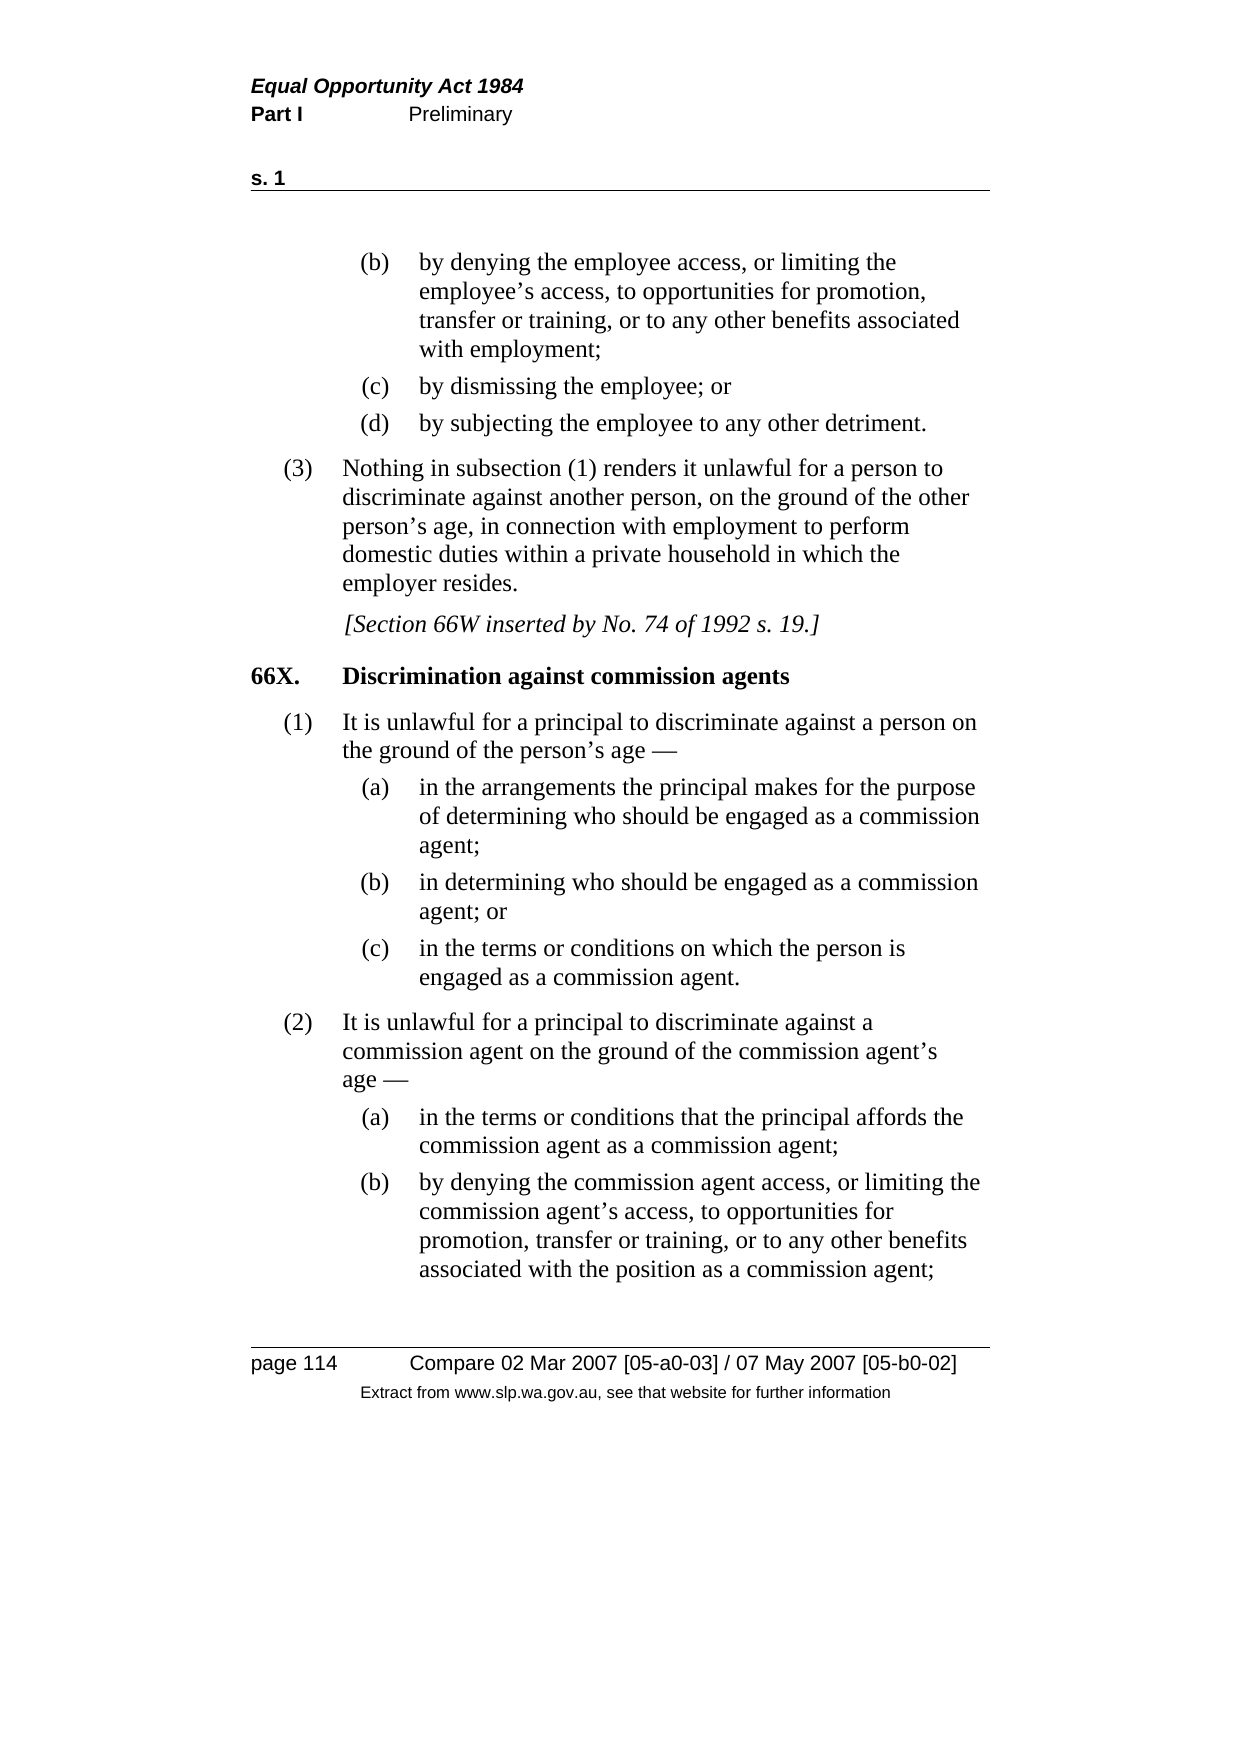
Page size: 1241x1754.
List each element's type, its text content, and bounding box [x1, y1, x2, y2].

text (b) by denying the commission agent access, or limiting the commission agent’s access, to opportunities for promotion, transfer or training, or to any other benefits associated with the position as a commission agent; [251, 1167, 990, 1282]
text (c) by dismissing the employee; or [251, 371, 990, 399]
text (c) in the terms or conditions on which the person is engaged as a commission agent. [251, 933, 990, 990]
subtitle 66X. Discrimination against commission agents [251, 661, 990, 690]
text (b) by denying the employee access, or limiting the employee’s access, to opportunities for promotion, transfer or training, or to any other benefits associated with employment; [251, 247, 990, 362]
text (2) It is unlawful for a principal to discriminate against a commission agent on the ground of the commission agent’s age — [251, 1007, 990, 1093]
text (3) Nothing in subsection (1) renders it unlawful for a person to discriminate against another person, on the ground of the other person’s age, in connection with employment to perform domestic duties within a private household in which the employer resides. [251, 453, 990, 597]
text [Section 66W inserted by No. 74 of 1992 s. 19.] [251, 609, 990, 638]
text (1) It is unlawful for a principal to discriminate against a person on the ground of the person’s age — [251, 707, 990, 764]
text (d) by subjecting the employee to any other detriment. [251, 408, 990, 437]
text (b) in determining who should be engaged as a commission agent; or [251, 867, 990, 924]
text (a) in the terms or conditions that the principal affords the commission agent as a commission agent; [251, 1102, 990, 1159]
text (a) in the arrangements the principal makes for the purpose of determining who should be engaged as a commission agent; [251, 772, 990, 859]
